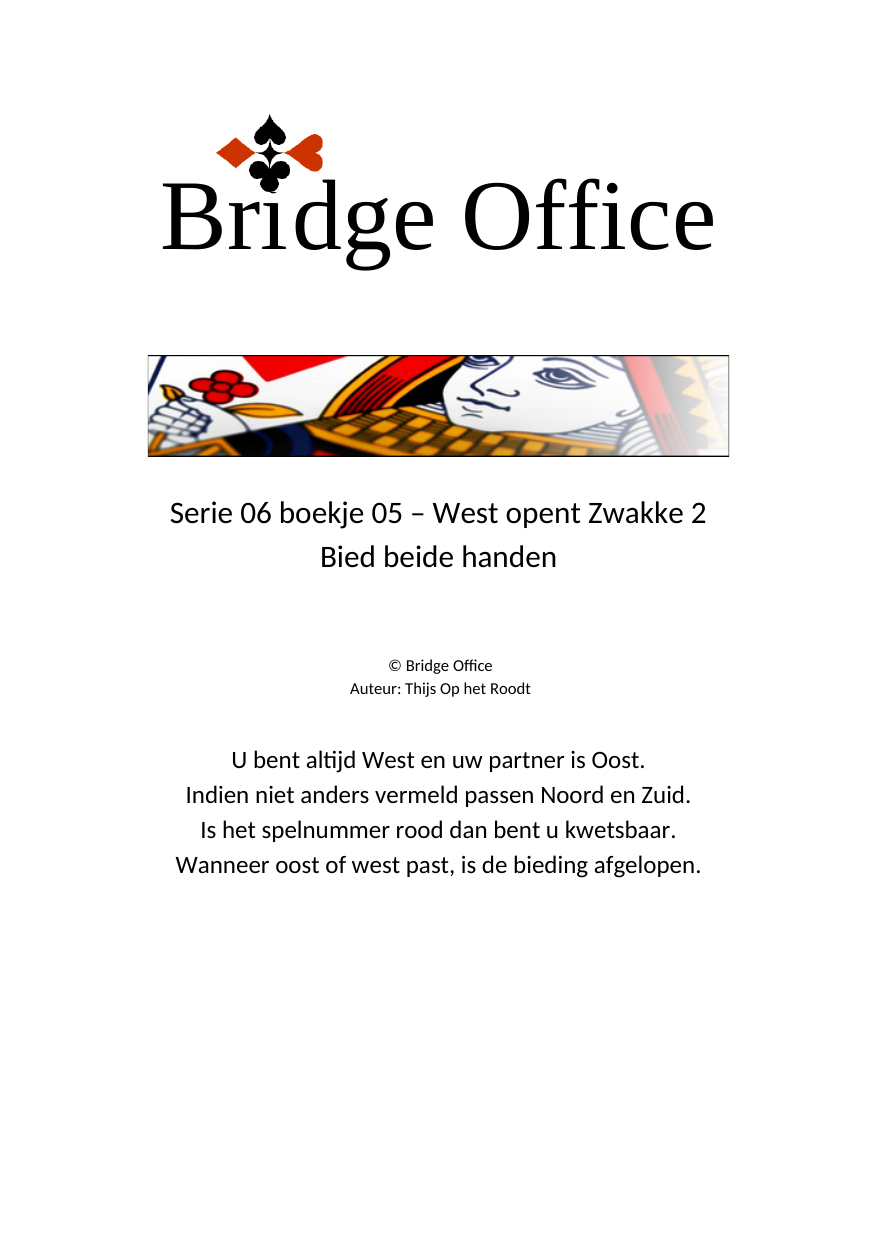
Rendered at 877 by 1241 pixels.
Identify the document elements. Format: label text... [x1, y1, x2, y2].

text Is het spelnummer rood dan bent u kwetsbaar. [148, 814, 729, 845]
picture [215, 113, 323, 192]
picture [147, 355, 730, 457]
text Auteur: Thijs Op het Roodt U bent altijd West en uw partner is Oost. [148, 678, 729, 775]
text Wanneer oost of west past, is de bieding afgelopen. [148, 849, 729, 880]
text Serie 06 boekje 05 – West opent Zwakke 2 [148, 493, 729, 531]
text Bied beide handen [148, 537, 729, 575]
text © Bridge Office [148, 655, 729, 676]
text Indien niet anders vermeld passen Noord en Zuid. [148, 779, 729, 810]
